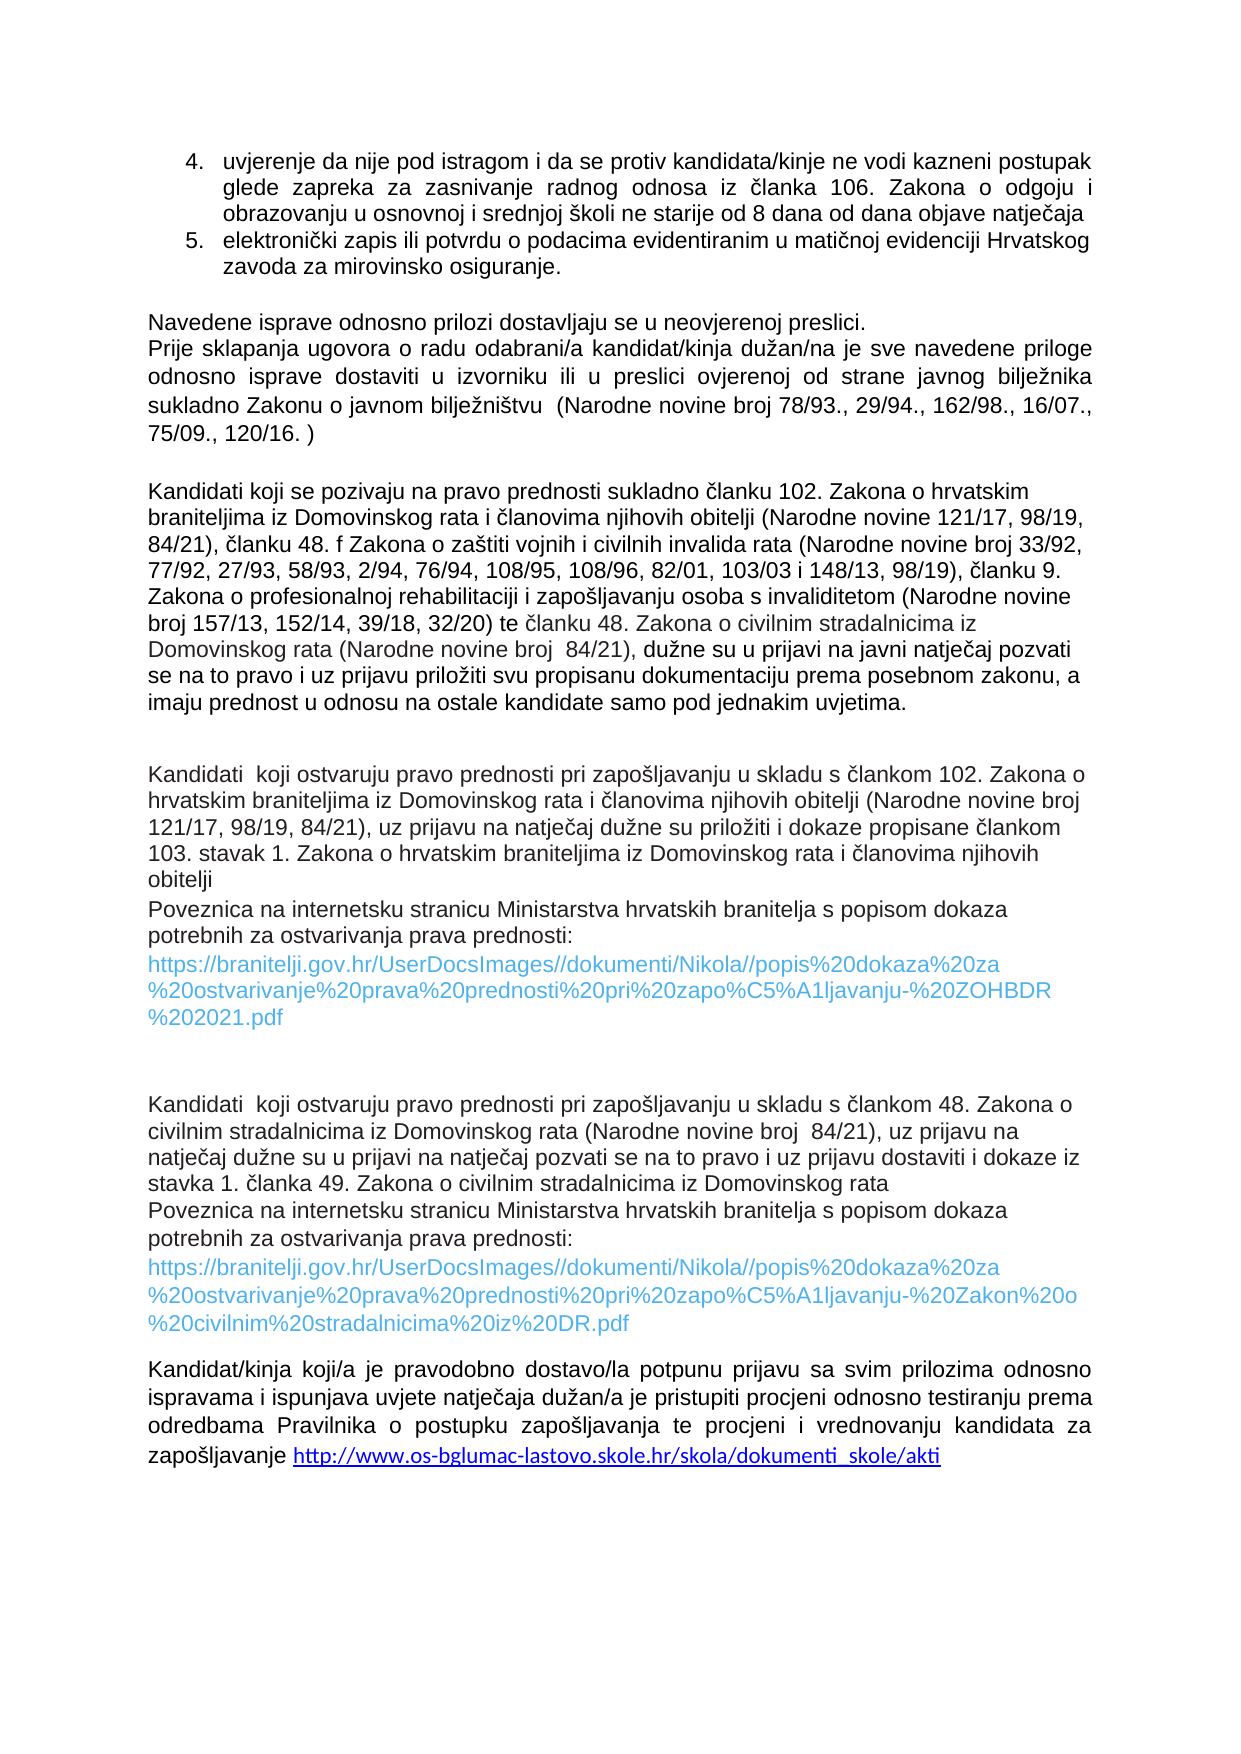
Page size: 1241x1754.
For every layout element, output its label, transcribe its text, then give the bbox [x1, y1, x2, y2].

list uvjerenje da nije pod istragom i da se protiv kandidata/kinje ne vodi kazneni postupak glede zapreka za zasnivanje radnog odnosa iz članka 106. Zakona o odgoju i obrazovanju u osnovnoj i srednjoj školi ne starije od 8 dana od dana objave natječaja [185, 148, 1093, 227]
text https://branitelji.gov.hr/UserDocsImages//dokumenti/Nikola//popis%20dokaza%20za%20ostvarivanje%20prava%20prednosti%20pri%20zapo%C5%A1ljavanju-%20ZOHBDR%202021.pdf [148, 951, 1093, 1030]
text Kandidat/kinja koji/a je pravodobno dostavo/la potpunu prijavu sa svim prilozima odnosno ispravama i ispunjava uvjete natječaja dužan/a je pristupiti procjeni odnosno testiranju prema odredbama Pravilnika o postupku zapošljavanja te procjeni i vrednovanju kandidata za zapošljavanje http://www.os-bglumac-lastovo.skole.hr/skola/dokumenti_skole/akti [148, 1356, 1093, 1469]
text Kandidati koji ostvaruju pravo prednosti pri zapošljavanju u skladu s člankom 48. Zakona o civilnim stradalnicima iz Domovinskog rata (Narodne novine broj 84/21), uz prijavu na natječaj dužne su u prijavi na natječaj pozvati se na to pravo i uz prijavu dostaviti i dokaze iz stavka 1. članka 49. Zakona o civilnim stradalnicima iz Domovinskog rata [148, 1091, 1093, 1197]
text Poveznica na internetsku stranicu Ministarstva hrvatskih branitelja s popisom dokaza potrebnih za ostvarivanja prava prednosti: [148, 896, 1093, 948]
text Poveznica na internetsku stranicu Ministarstva hrvatskih branitelja s popisom dokaza potrebnih za ostvarivanja prava prednosti: https://branitelji.gov.hr/UserDocsImages//dokumenti/Nikola//popis%20dokaza%20za%20ostvarivanje%20prava%20prednosti%20pri%20zapo%C5%A1ljavanju-%20Zakon%20o%20civilnim%20stradalnicima%20iz%20DR.pdf [148, 1197, 1093, 1337]
text Kandidati koji se pozivaju na pravo prednosti sukladno članku 102. Zakona o hrvatskim braniteljima iz Domovinskog rata i članovima njihovih obitelji (Narodne novine 121/17, 98/19, 84/21), članku 48. f Zakona o zaštiti vojnih i civilnih invalida rata (Narodne novine broj 33/92, 77/92, 27/93, 58/93, 2/94, 76/94, 108/95, 108/96, 82/01, 103/03 i 148/13, 98/19), članku 9. Zakona o profesionalnoj rehabilitaciji i zapošljavanju osoba s invaliditetom (Narodne novine broj 157/13, 152/14, 39/18, 32/20) te članku 48. Zakona o civilnim stradalnicima iz Domovinskog rata (Narodne novine broj 84/21), dužne su u prijavi na javni natječaj pozvati se na to pravo i uz prijavu priložiti svu propisanu dokumentaciju prema posebnom zakonu, a imaju prednost u odnosu na ostale kandidate samo pod jednakim uvjetima. [148, 478, 1093, 715]
text Kandidati koji ostvaruju pravo prednosti pri zapošljavanju u skladu s člankom 102. Zakona o hrvatskim braniteljima iz Domovinskog rata i članovima njihovih obitelji (Narodne novine broj 121/17, 98/19, 84/21), uz prijavu na natječaj dužne su priložiti i dokaze propisane člankom 103. stavak 1. Zakona o hrvatskim braniteljima iz Domovinskog rata i članovima njihovih obitelji [148, 761, 1093, 893]
text Navedene isprave odnosno prilozi dostavljaju se u neovjerenoj preslici. [148, 308, 1093, 335]
list elektronički zapis ili potvrdu o podacima evidentiranim u matičnoj evidenciji Hrvatskog zavoda za mirovinsko osiguranje. [185, 227, 1093, 279]
text Prije sklapanja ugovora o radu odabrani/a kandidat/kinja dužan/na je sve navedene priloge odnosno isprave dostaviti u izvorniku ili u preslici ovjerenoj od strane javnog bilježnika sukladno Zakonu o javnom bilježništvu (Narodne novine broj 78/93., 29/94., 162/98., 16/07., 75/09., 120/16. ) [148, 335, 1093, 447]
